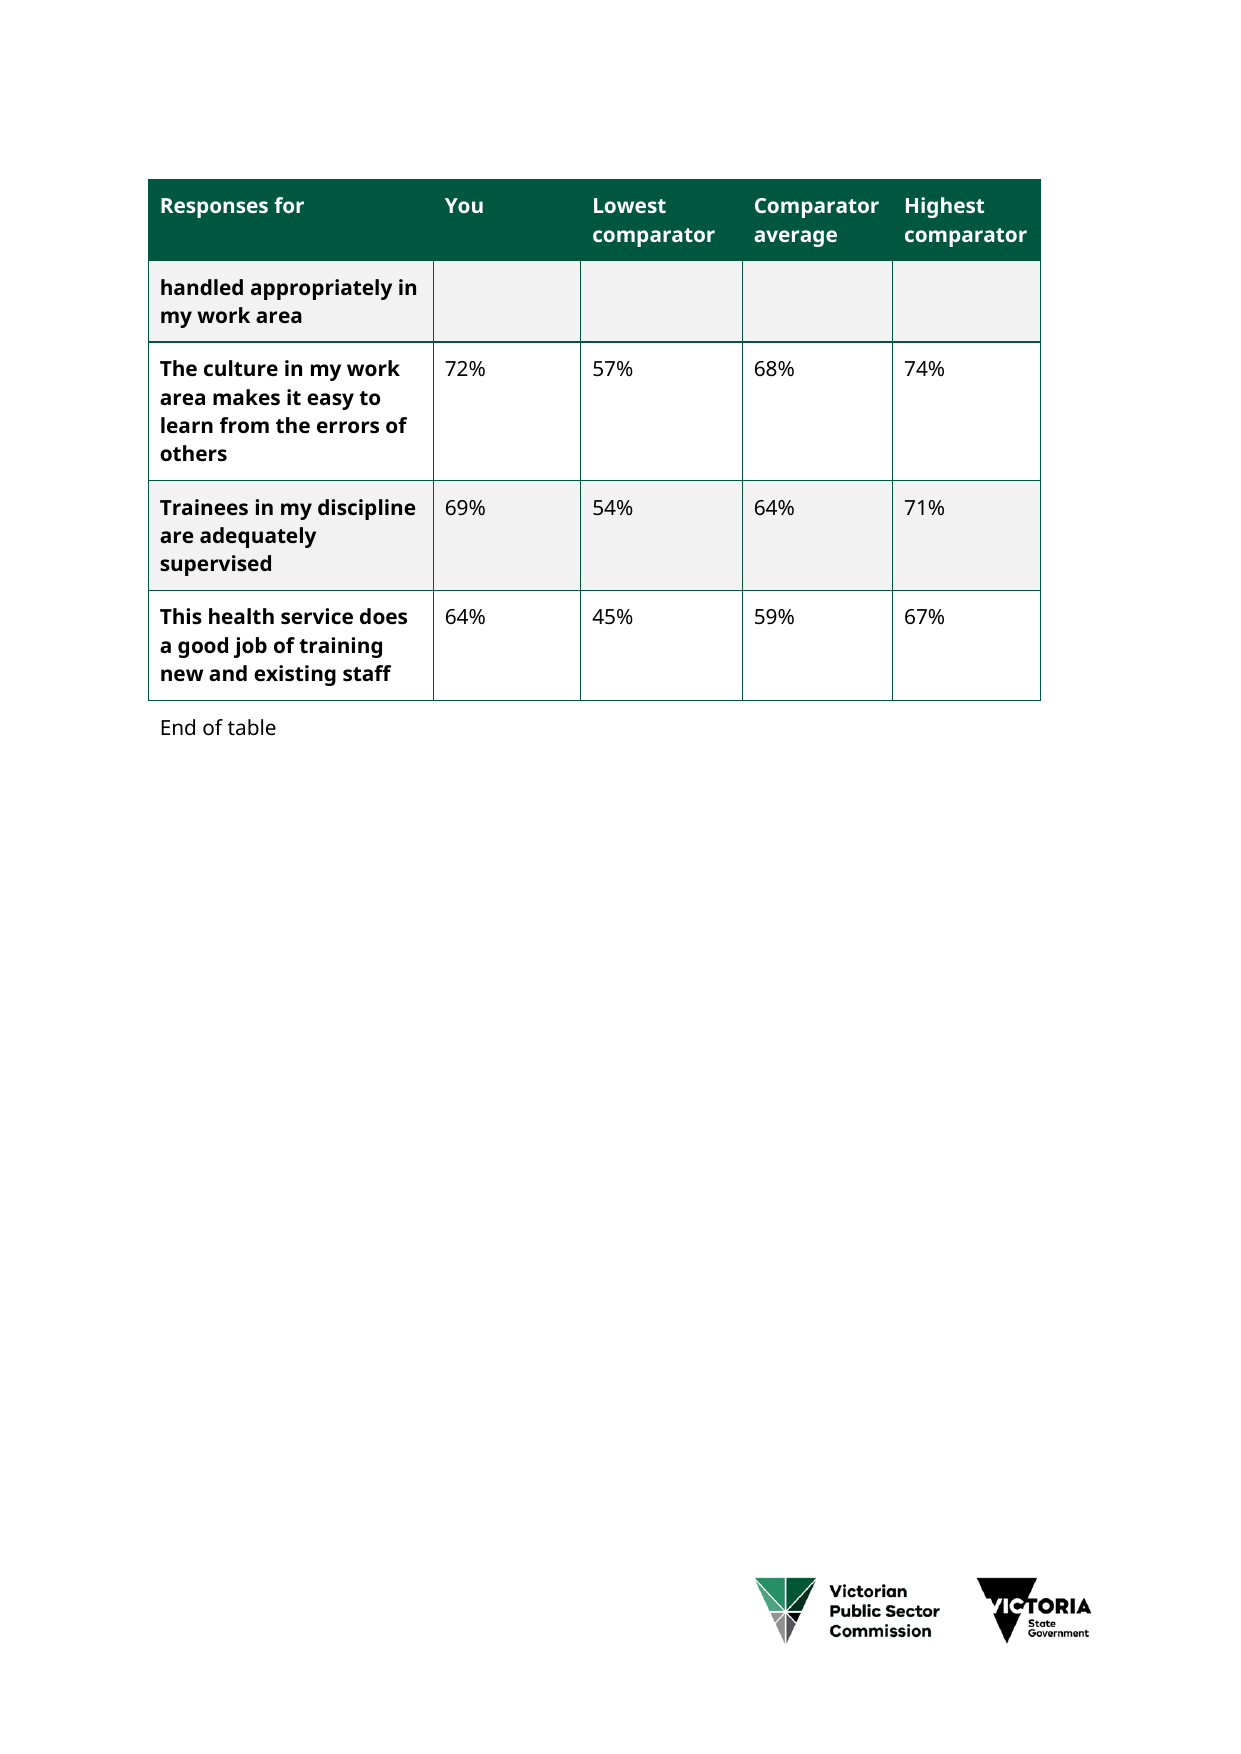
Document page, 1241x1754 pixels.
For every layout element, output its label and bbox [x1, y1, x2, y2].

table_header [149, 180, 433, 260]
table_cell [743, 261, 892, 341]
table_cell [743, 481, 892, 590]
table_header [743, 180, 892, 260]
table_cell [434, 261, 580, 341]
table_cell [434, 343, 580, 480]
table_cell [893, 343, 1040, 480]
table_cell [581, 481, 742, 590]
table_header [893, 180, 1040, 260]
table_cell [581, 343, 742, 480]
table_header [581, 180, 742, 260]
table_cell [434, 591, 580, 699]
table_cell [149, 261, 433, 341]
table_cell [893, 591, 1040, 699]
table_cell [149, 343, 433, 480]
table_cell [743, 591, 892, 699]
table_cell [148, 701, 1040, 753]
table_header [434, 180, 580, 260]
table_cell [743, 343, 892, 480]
picture [754, 1577, 1093, 1645]
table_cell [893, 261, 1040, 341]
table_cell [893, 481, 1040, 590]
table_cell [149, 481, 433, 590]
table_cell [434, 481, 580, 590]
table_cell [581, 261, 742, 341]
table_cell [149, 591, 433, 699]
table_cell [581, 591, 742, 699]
